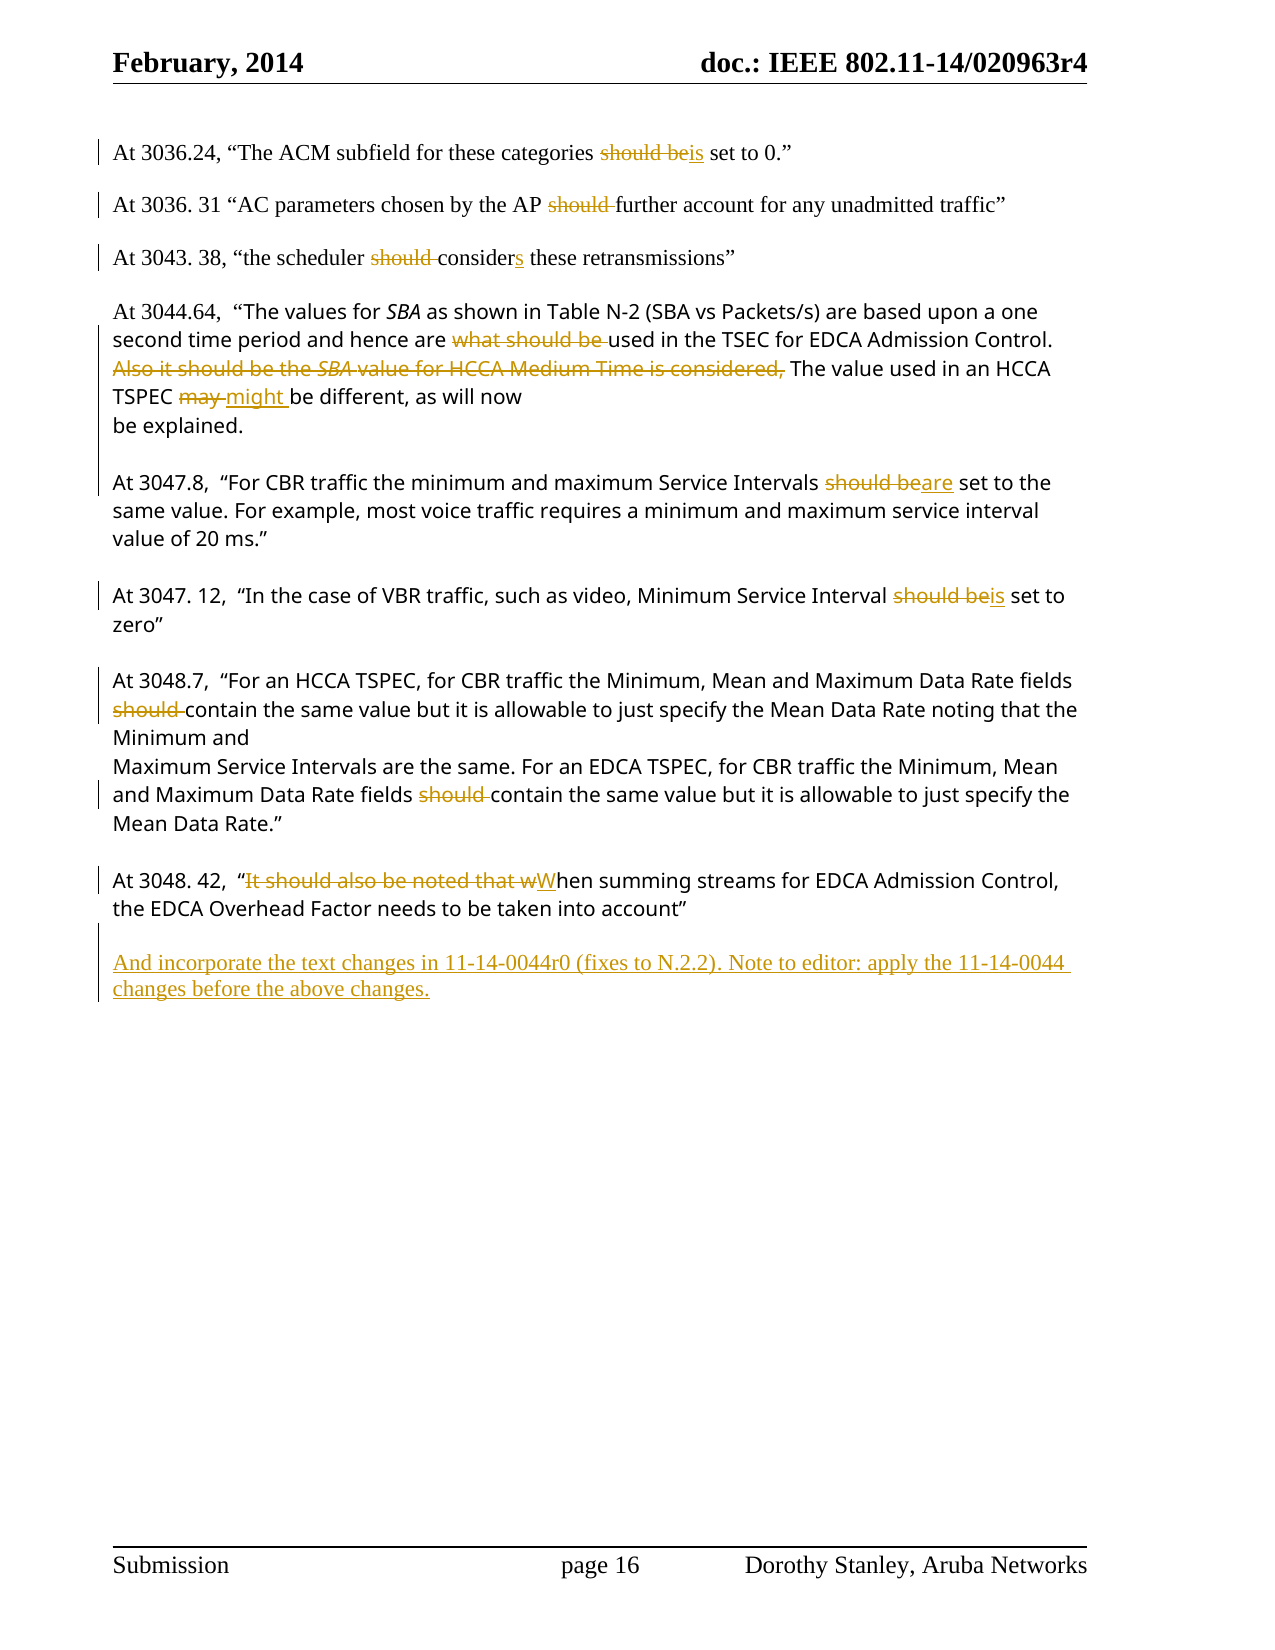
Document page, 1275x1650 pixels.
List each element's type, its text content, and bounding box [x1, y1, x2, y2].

text At 3043. 38, “the scheduler consider these retransmissions” [112, 244, 1087, 271]
text At 3036. 31 “AC parameters chosen by the AP further account for any unadmitted traffic” [112, 192, 1087, 218]
text At 3047.8, “For CBR traffic the minimum and maximum Service Intervals set to the same value. For example, most voice traffic requires a minimum and maximum service interval value of 20 ms.” [112, 468, 1087, 553]
text be explained. [112, 411, 1087, 439]
text At 3047. 12, “In the case of VBR traffic, such as video, Minimum Service Interval set to zero” [112, 581, 1087, 638]
text At 3048.7, “For an HCCA TSPEC, for CBR traffic the Minimum, Mean and Maximum Data Rate fields contain the same value but it is allowable to just specify the Mean Data Rate noting that the Minimum and [112, 667, 1087, 752]
text At 3044.64, “The values for SBA as shown in Table N-2 (SBA vs Packets/s) are based upon a one second time period and hence are used in the TSEC for EDCA Admission Control. The value used in an HCCA TSPEC be different, as will now [112, 297, 1087, 411]
text At 3036.24, “The ACM subfield for these categories set to 0.” [112, 139, 1087, 165]
text Maximum Service Intervals are the same. For an EDCA TSPEC, for CBR traffic the Minimum, Mean and Maximum Data Rate fields contain the same value but it is allowable to just specify the Mean Data Rate.” [112, 752, 1087, 837]
text At 3048. 42, “hen summing streams for EDCA Admission Control, the EDCA Overhead Factor needs to be taken into account” [112, 866, 1087, 923]
